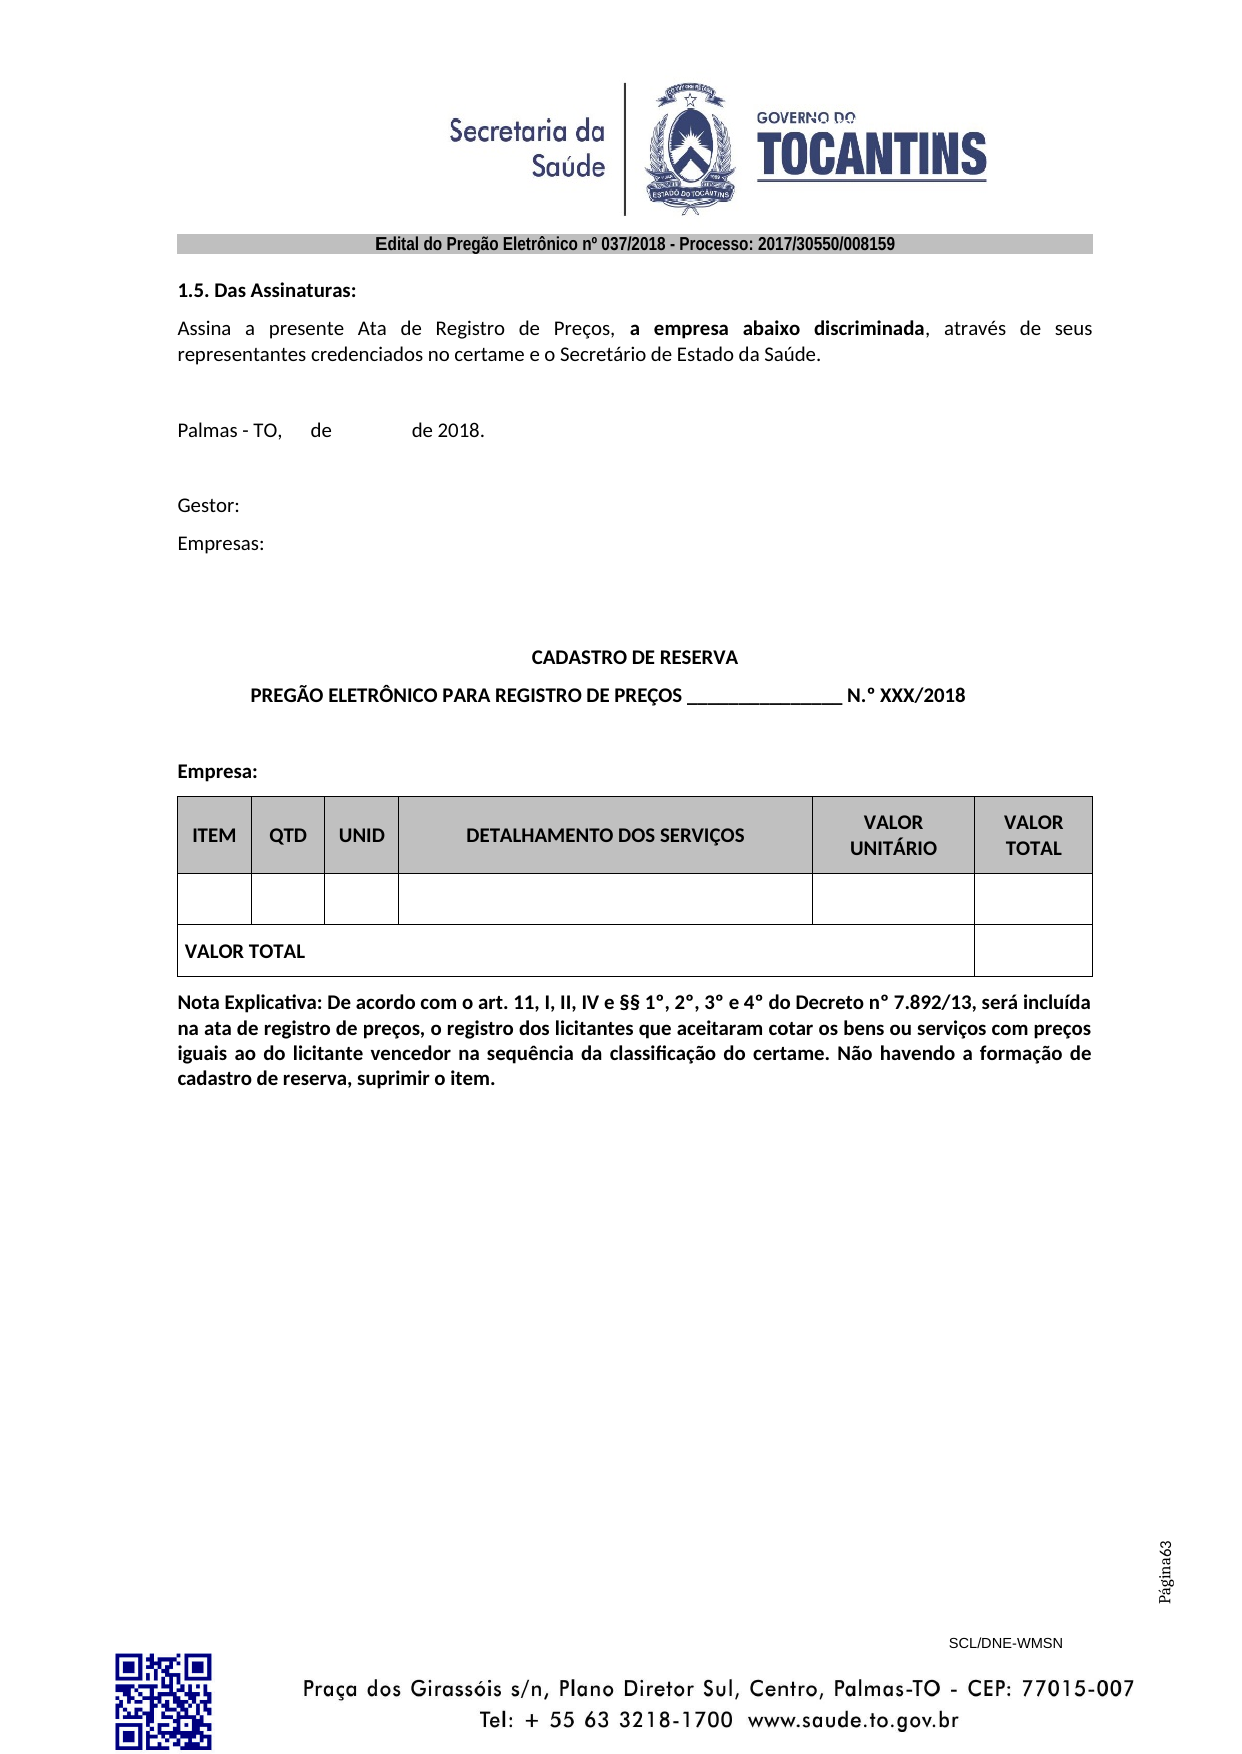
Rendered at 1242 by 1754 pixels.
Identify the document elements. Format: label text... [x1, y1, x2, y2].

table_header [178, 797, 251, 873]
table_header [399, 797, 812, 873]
text PREGÃO ELETRÔNICO PARA REGISTRO DE PREÇOS _______________ N.º XXX/2018 [177, 682, 1039, 708]
text CADASTRO DE RESERVA [177, 644, 1093, 670]
text 1.5. Das Assinaturas: [177, 278, 1093, 303]
text Palmas - TO, de de 2018. [177, 417, 1093, 442]
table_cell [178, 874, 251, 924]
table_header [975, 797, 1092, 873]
text Empresa: [177, 758, 1093, 783]
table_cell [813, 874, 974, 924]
picture [111, 1649, 1134, 1754]
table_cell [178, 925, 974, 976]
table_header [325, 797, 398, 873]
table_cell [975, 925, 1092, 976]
text Assina a presente Ata de Registro de Preços, a empresa abaixo discriminada, através de seus representantes credenciados no certame e o Secretário de Estado da Saúde. [177, 316, 1093, 366]
text Nota Explicativa: De acordo com o art. 11, I, II, IV e §§ 1º, 2º, 3º e 4º do Decreto nº 7.892/13, será incluída na ata de registro de preços, o registro dos licitantes que aceitaram cotar os bens ou serviços com preços iguais ao do licitante vencedor na sequência da classificação do certame. Não havendo a formação de cadastro de reserva, suprimir o item. [177, 989, 1093, 1091]
text Empresas: [177, 531, 1039, 556]
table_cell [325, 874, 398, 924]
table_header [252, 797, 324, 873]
text Gestor: [177, 493, 1093, 518]
picture [6, 0, 1242, 231]
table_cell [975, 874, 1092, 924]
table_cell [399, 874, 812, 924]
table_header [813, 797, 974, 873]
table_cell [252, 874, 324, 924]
